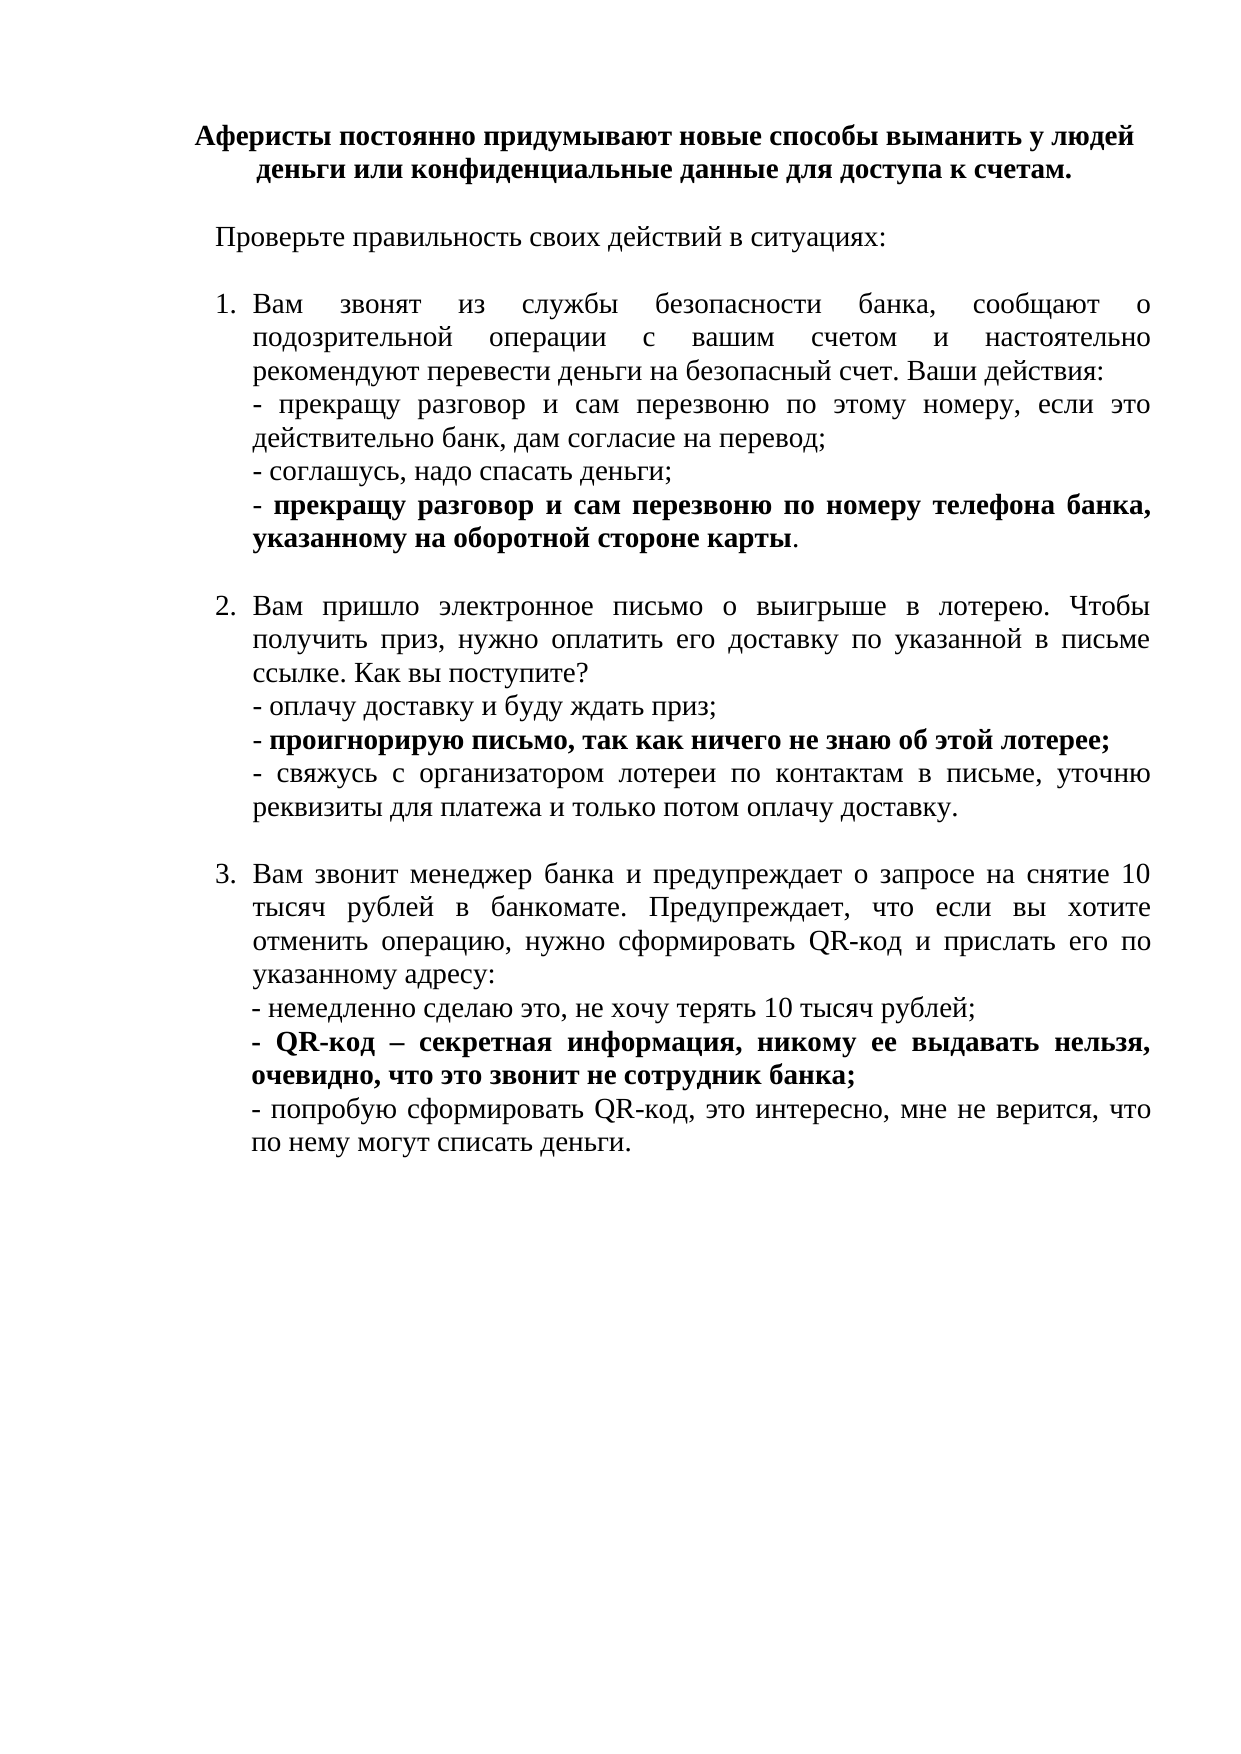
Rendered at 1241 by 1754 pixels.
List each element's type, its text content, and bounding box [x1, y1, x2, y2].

list - оплачу доставку и буду ждать приз; [252, 688, 1152, 722]
text Аферисты постоянно придумывают новые способы выманить у людей деньги или конфиденциальные данные для доступа к счетам. [177, 118, 1152, 185]
list - свяжусь с организатором лотереи по контактам в письме, уточню реквизиты для платежа и только потом оплачу доставку. [252, 755, 1152, 822]
list - прекращу разговор и сам перезвоню по номеру телефона банка, указанному на оборотной стороне карты. [252, 487, 1152, 554]
text Проверьте правильность своих действий в ситуациях: [177, 219, 1152, 252]
text - попробую сформировать QR-код, это интересно, мне не верится, что по нему могут списать деньги. [251, 1091, 1152, 1158]
list - прекращу разговор и сам перезвоню по этому номеру, если это действительно банк, дам согласие на перевод; [252, 386, 1152, 453]
list - проигнорирую письмо, так как ничего не знаю об этой лотерее; [252, 722, 1152, 755]
list Вам звонит менеджер банка и предупреждает о запросе на снятие 10 тысяч рублей в банкомате. Предупреждает, что если вы хотите отменить операцию, нужно сформировать QR-код и прислать его по указанному адресу: [215, 856, 1152, 990]
list Вам пришло электронное письмо о выигрыше в лотерею. Чтобы получить приз, нужно оплатить его доставку по указанной в письме ссылке. Как вы поступите? [215, 588, 1152, 688]
list - соглашусь, надо спасать деньги; [252, 453, 1152, 487]
text - немедленно сделаю это, не хочу терять 10 тысяч рублей; [251, 990, 1152, 1024]
text - QR-код – секретная информация, никому ее выдавать нельзя, очевидно, что это звонит не сотрудник банка; [251, 1024, 1152, 1091]
list Вам звонят из службы безопасности банка, сообщают о подозрительной операции с вашим счетом и настоятельно рекомендуют перевести деньги на безопасный счет. Ваши действия: [215, 286, 1152, 386]
